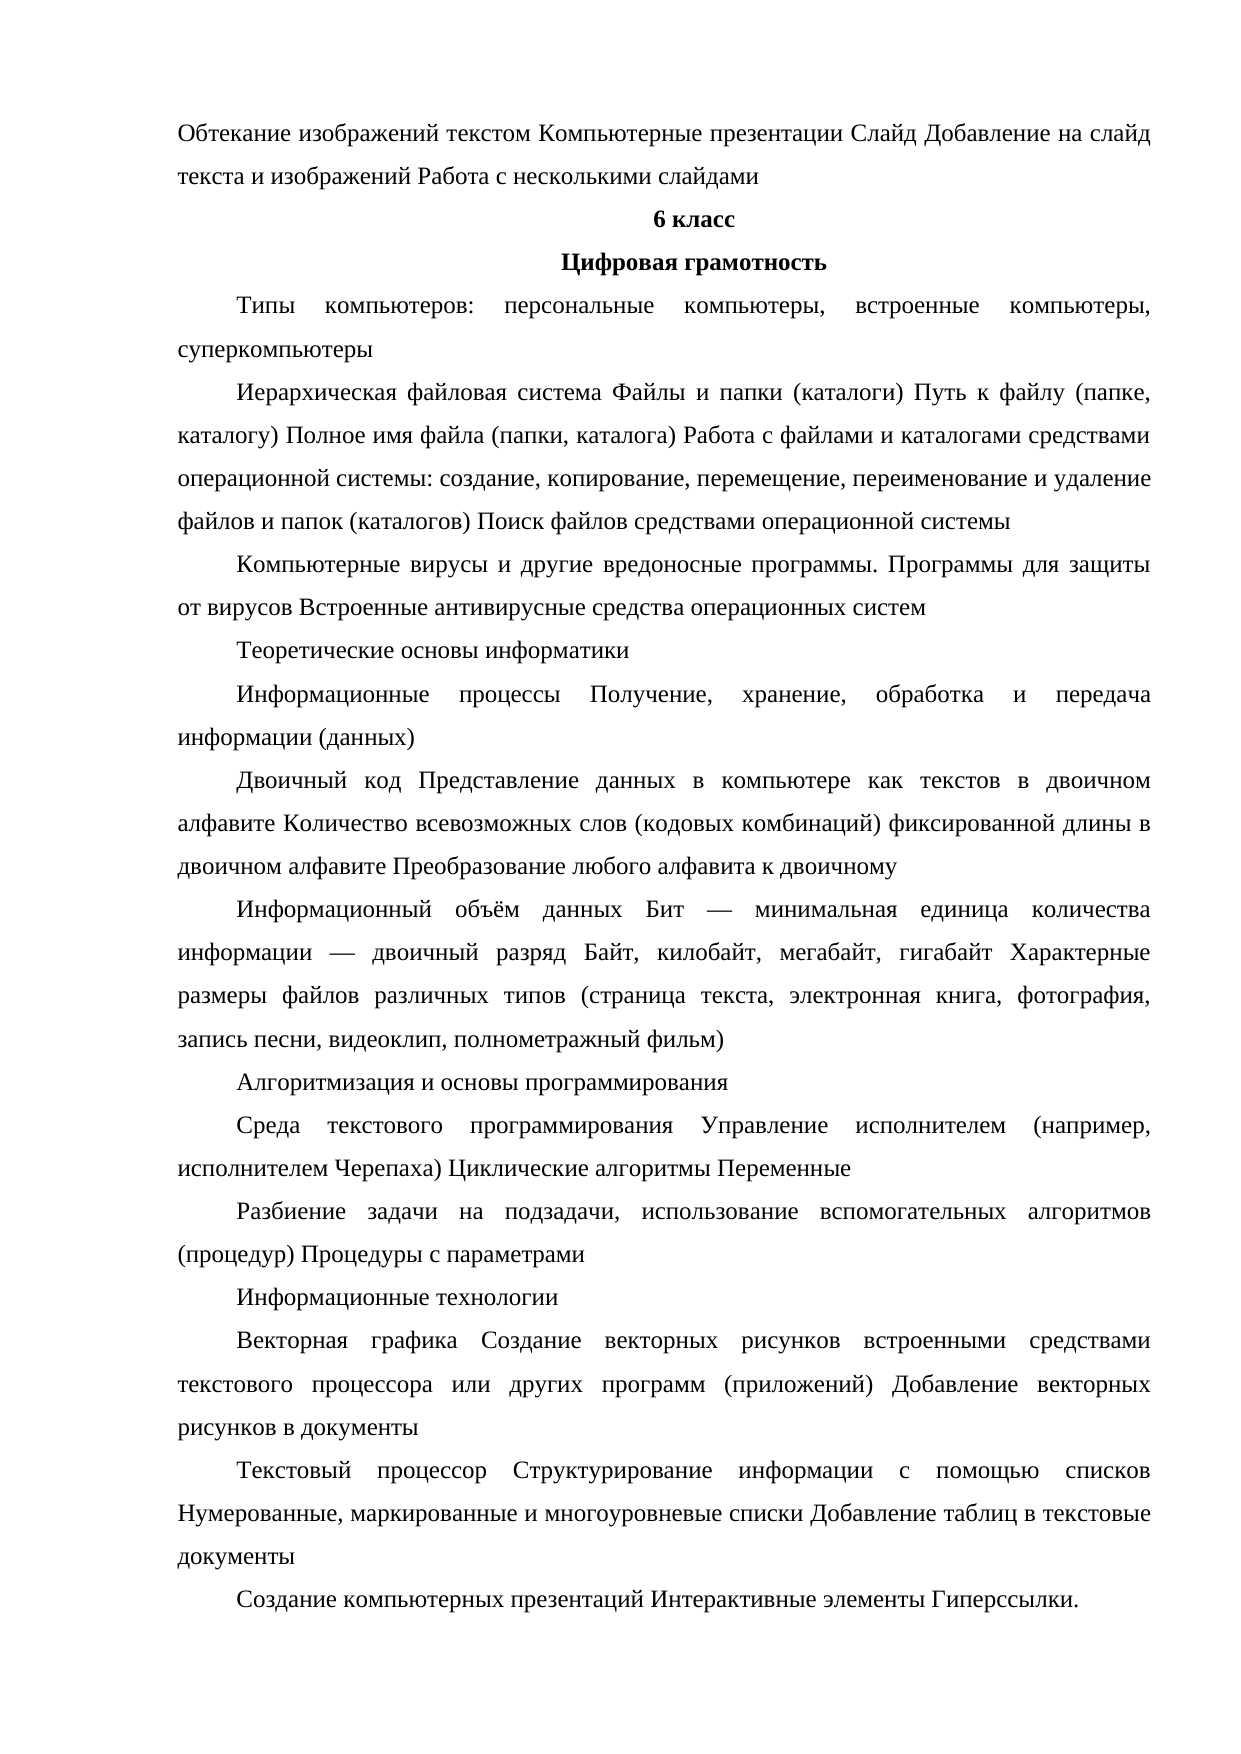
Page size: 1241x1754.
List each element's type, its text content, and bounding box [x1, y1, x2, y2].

text Информационные процессы Получение, хранение, обработка и передача информации (данных) [177, 679, 1152, 751]
text Среда текстового программирования Управление исполнителем (например, исполнителем Черепаха) Циклические алгоритмы Переменные [177, 1110, 1152, 1182]
text Двоичный код Представление данных в компьютере как текстов в двоичном алфавите Количество всевозможных слов (кодовых комбинаций) фиксированной длины в двоичном алфавите Преобразование любого алфавита к двоичному [177, 765, 1152, 880]
text Разбиение задачи на подзадачи, использование вспомогательных алгоритмов (процедур) Процедуры с параметрами [177, 1196, 1152, 1268]
text Алгоритмизация и основы программирования [177, 1067, 1152, 1096]
text Компьютерные вирусы и другие вредоносные программы. Программы для защиты от вирусов Встроенные антивирусные средства операционных систем [177, 549, 1152, 621]
text Иерархическая файловая система Файлы и папки (каталоги) Путь к файлу (папке, каталогу) Полное имя файла (папки, каталога) Работа с файлами и каталогами средствами операционной системы: создание, копирование, перемещение, переименование и удаление файлов и папок (каталогов) Поиск файлов средствами операционной системы [177, 377, 1152, 535]
text Векторная графика Создание векторных рисунков встроенными средствами текстового процессора или других программ (приложений) Добавление векторных рисунков в документы [177, 1326, 1152, 1441]
text Теоретические основы информатики [177, 636, 1152, 664]
text Создание компьютерных презентаций Интерактивные элементы Гиперссылки. [177, 1584, 1152, 1613]
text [177, 118, 1152, 190]
text 6 класс [177, 204, 1152, 233]
text Типы компьютеров: персональные компьютеры, встроенные компьютеры, суперкомпьютеры [177, 291, 1152, 362]
text Цифровая грамотность [177, 247, 1152, 276]
text Информационные технологии [177, 1282, 1152, 1311]
text Текстовый процессор Структурирование информации с помощью списков Нумерованные, маркированные и многоуровневые списки Добавление таблиц в текстовые документы [177, 1455, 1152, 1570]
text Информационный объём данных Бит — минимальная единица количества информации — двоичный разряд Байт, килобайт, мегабайт, гигабайт Характерные размеры файлов различных типов (страница текста, электронная книга, фотография, запись песни, видеоклип, полнометражный фильм) [177, 894, 1152, 1052]
